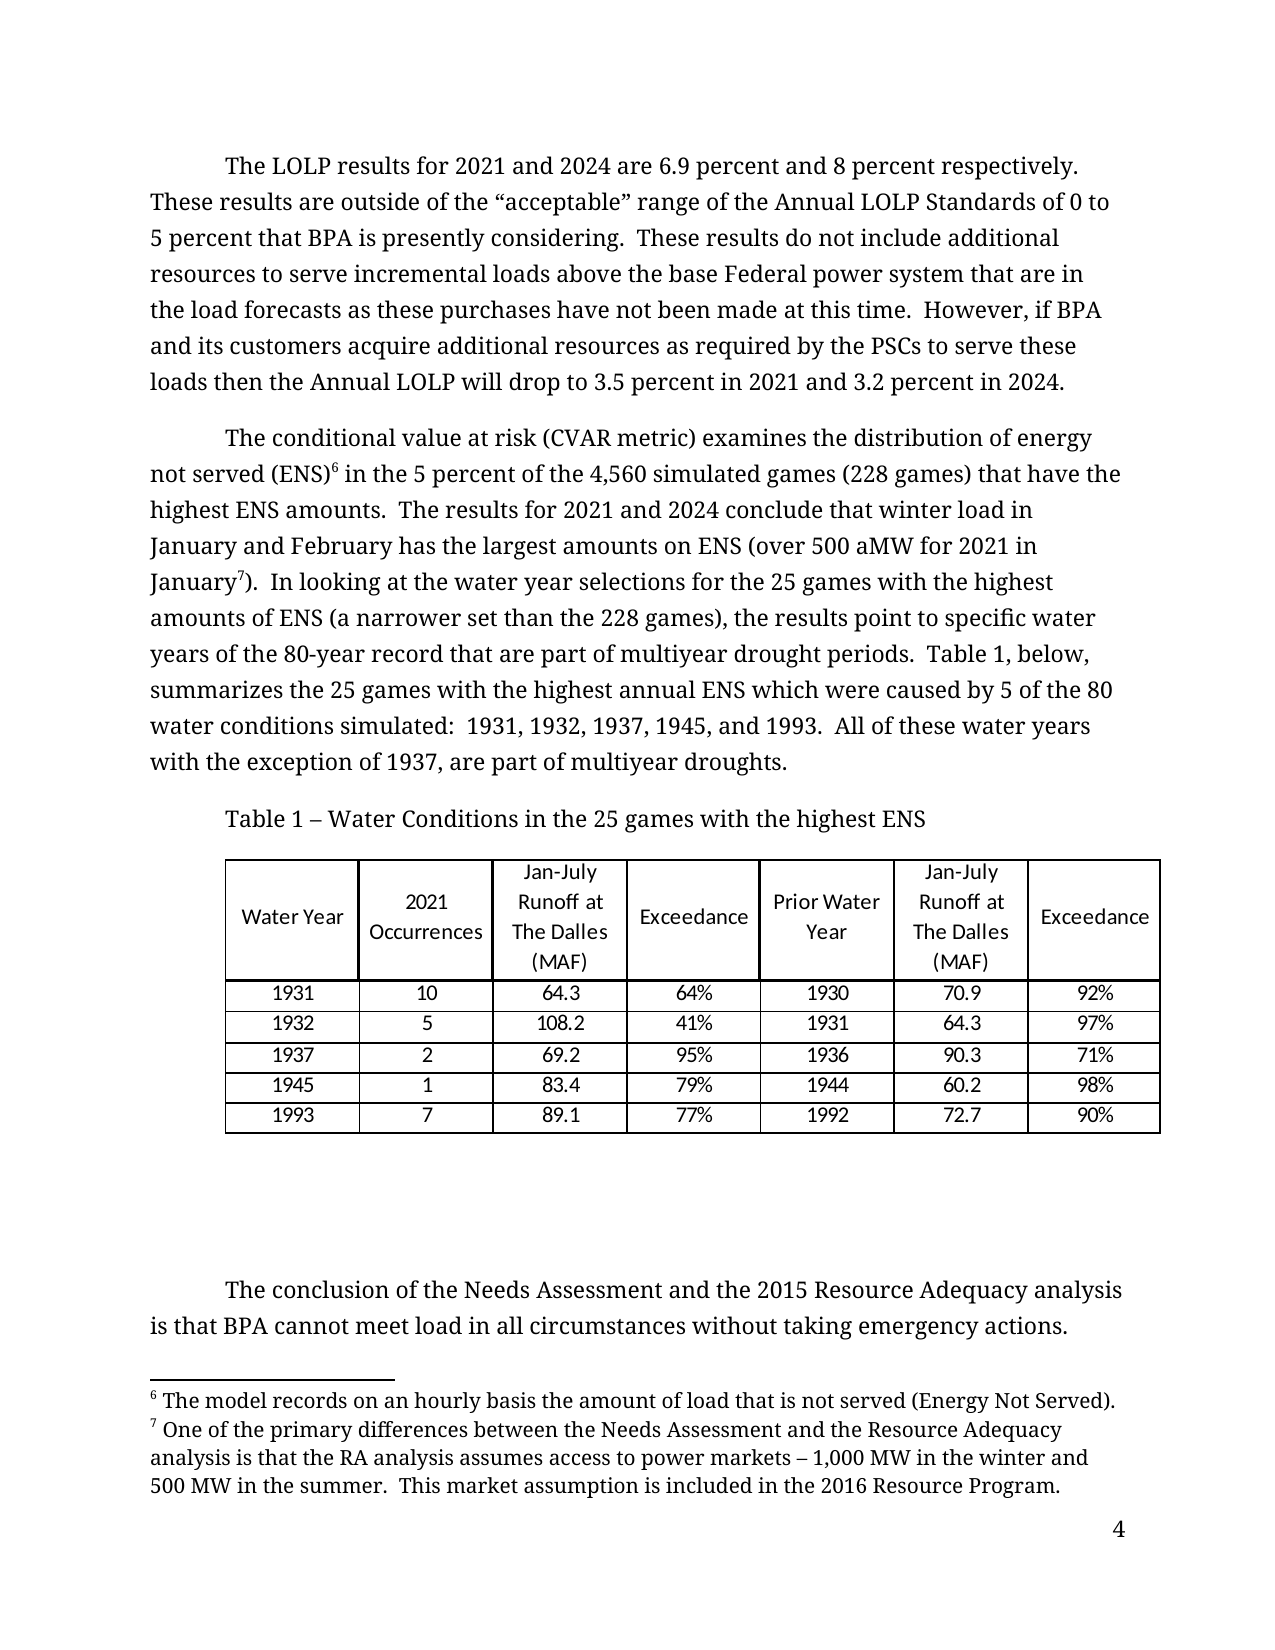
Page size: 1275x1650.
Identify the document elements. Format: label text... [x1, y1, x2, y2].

text The conditional value at risk (CVAR metric) examines the distribution of energy not served (ENS) in the 5 percent of the 4,560 simulated games (228 games) that have the highest ENS amounts. The results for 2021 and 2024 conclude that winter load in January and February has the largest amounts on ENS (over 500 aMW for 2021 in January). In looking at the water year selections for the 25 games with the highest amounts of ENS (a narrower set than the 228 games), the results point to specific water years of the 80-year record that are part of multiyear drought periods. Table 1, below, summarizes the 25 games with the highest annual ENS which were caused by 5 of the 80 water conditions simulated: 1931, 1932, 1937, 1945, and 1993. All of these water years with the exception of 1937, are part of multiyear droughts. [150, 422, 1125, 777]
text The LOLP results for 2021 and 2024 are 6.9 percent and 8 percent respectively. These results are outside of the “acceptable” range of the Annual LOLP Standards of 0 to 5 percent that BPA is presently considering. These results do not include additional resources to serve incremental loads above the base Federal power system that are in the load forecasts as these purchases have not been made at this time. However, if BPA and its customers acquire additional resources as required by the PSCs to serve these loads then the Annual LOLP will drop to 3.5 percent in 2021 and 3.2 percent in 2024. [150, 150, 1125, 397]
text Table 1 – Water Conditions in the 25 games with the highest ENS [150, 803, 1125, 834]
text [150, 1274, 1125, 1341]
